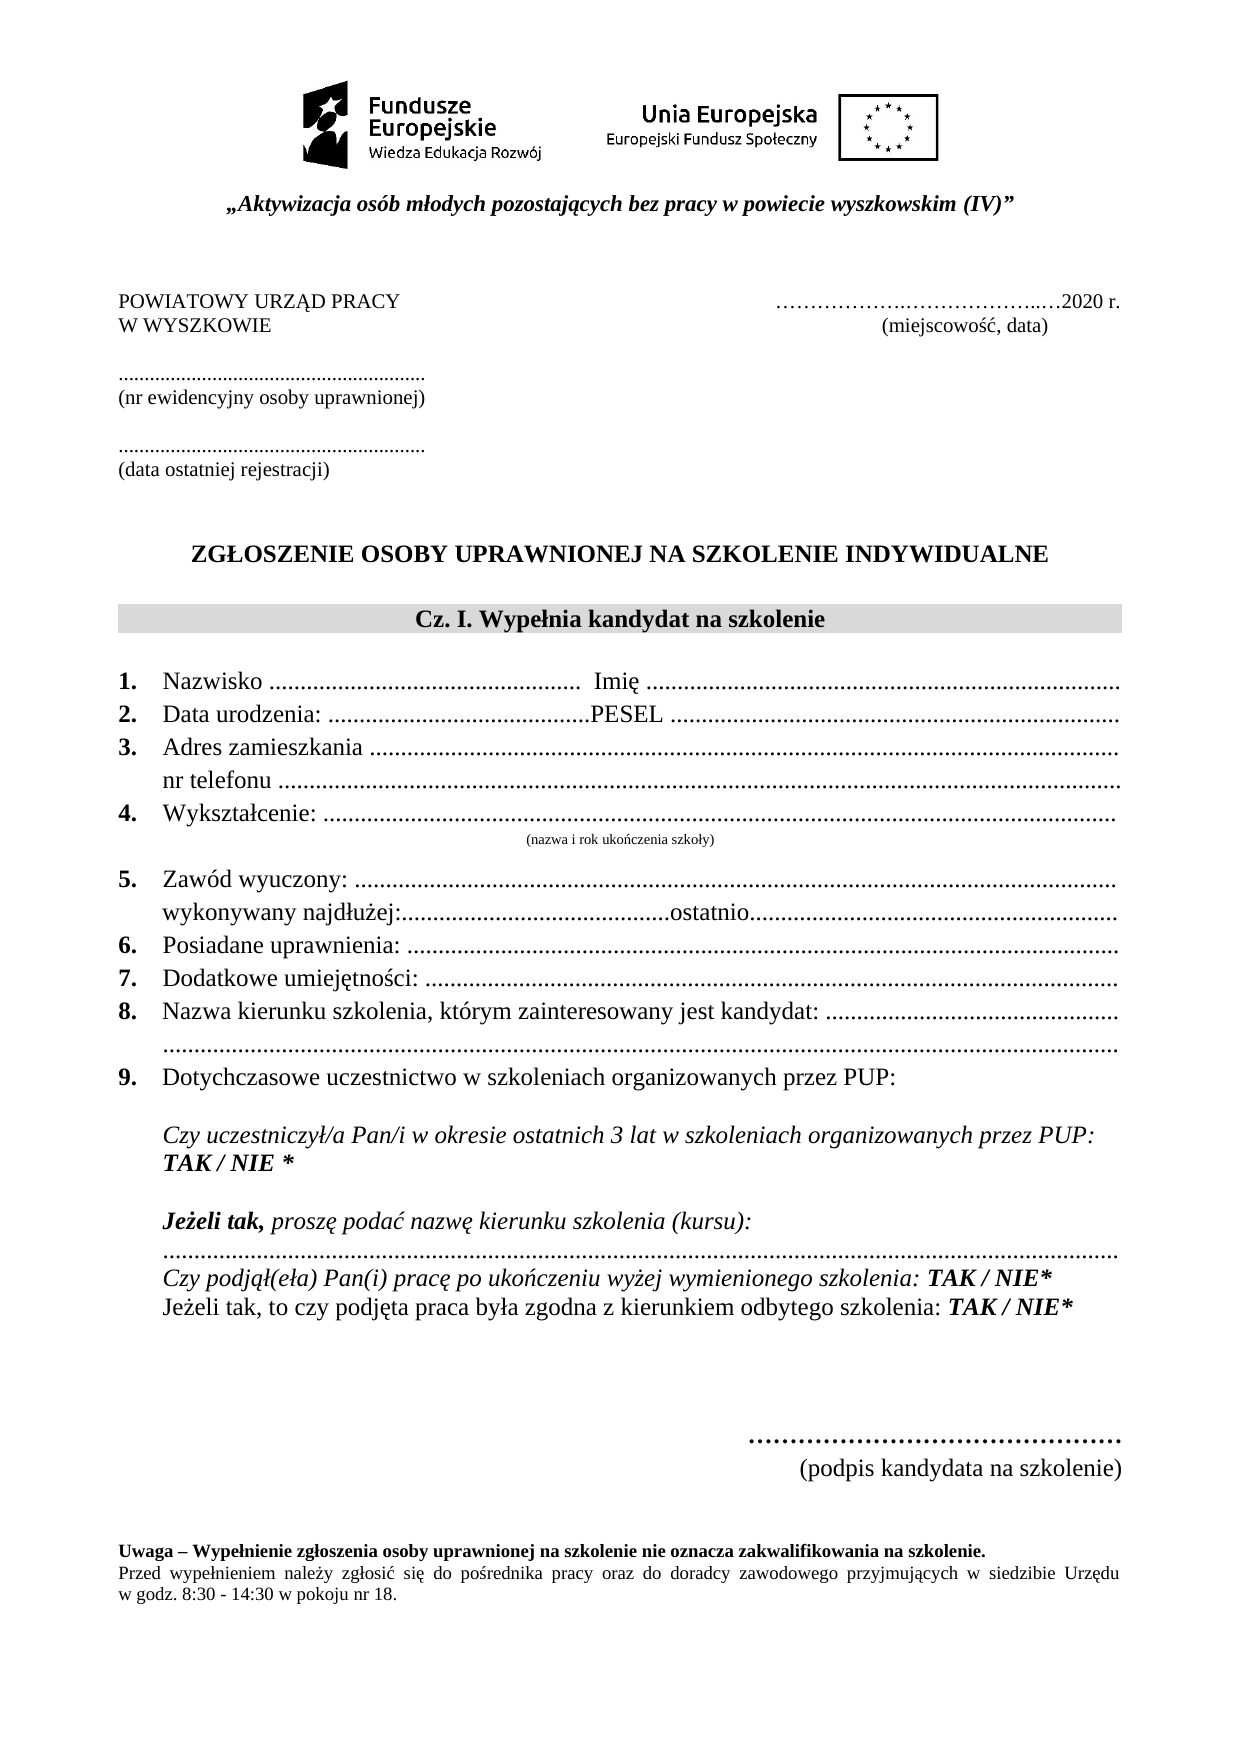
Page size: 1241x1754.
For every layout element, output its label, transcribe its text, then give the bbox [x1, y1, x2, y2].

text wykonywany najdłużej:...........................................ostatnio........................................................... [162, 897, 1122, 926]
text Cz. I. Wypełnia kandydat na szkolenie [118, 604, 1122, 633]
list Adres zamieszkania ........................................................................................................................ [118, 732, 1122, 761]
text ......................................................................................................................................................... [118, 1029, 1122, 1058]
text ........................................................... [118, 361, 1122, 385]
text Jeżeli tak, to czy podjęta praca była zgodna z kierunkiem odbytego szkolenia: TAK / NIE* [118, 1292, 1122, 1321]
list Dodatkowe umiejętności: ............................................................................................................... [118, 963, 1122, 992]
text Jeżeli tak, proszę podać nazwę kierunku szkolenia (kursu): [118, 1206, 1122, 1235]
list Posiadane uprawnienia: .................................................................................................................. [118, 930, 1122, 959]
text (data ostatniej rejestracji) [118, 457, 1122, 481]
subtitle ZGŁOSZENIE OSOBY UPRAWNIONEJ NA SZKOLENIE INDYWIDUALNE [118, 539, 1122, 568]
text nr telefonu ....................................................................................................................................... [118, 765, 1122, 794]
picture [281, 59, 960, 191]
text ........................................................... [118, 433, 1122, 457]
list Zawód wyuczony: .......................................................................................................................... [118, 864, 1122, 893]
text Uwaga – Wypełnienie zgłoszenia osoby uprawnionej na szkolenie nie oznacza zakwalifikowania na szkolenie. [118, 1540, 1122, 1562]
text ……………………………………… [118, 1420, 1122, 1449]
list Wykształcenie: ............................................................................................................................... [118, 798, 1122, 827]
list Nazwa kierunku szkolenia, którym zainteresowany jest kandydat: ............................................... [118, 996, 1122, 1025]
text Przed wypełnieniem należy zgłosić się do pośrednika pracy oraz do doradcy zawodowego przyjmujących w siedzibie Urzędu w godz. 8:30 - 14:30 w pokoju nr 18. [118, 1562, 1122, 1605]
text (nr ewidencyjny osoby uprawnionej) [118, 385, 1122, 409]
text (nazwa i rok ukończenia szkoły) [118, 831, 1122, 860]
list Data urodzenia: ..........................................PESEL ........................................................................ [118, 699, 1122, 728]
text Czy uczestniczył/a Pan/i w okresie ostatnich 3 lat w szkoleniach organizowanych przez PUP: TAK / NIE * [162, 1120, 1122, 1177]
text ......................................................................................................................................................... [118, 1235, 1122, 1263]
list Dotychczasowe uczestnictwo w szkoleniach organizowanych przez PUP: [118, 1062, 1122, 1091]
text (podpis kandydata na szkolenie) [118, 1453, 1122, 1482]
list Nazwisko .................................................. Imię ............................................................................ [118, 666, 1122, 695]
text Czy podjął(eła) Pan(i) pracę po ukończeniu wyżej wymienionego szkolenia: TAK / NIE* [118, 1263, 1122, 1292]
text „Aktywizacja osób młodych pozostających bez pracy w powiecie wyszkowskim (IV)” [118, 190, 1122, 217]
text W WYSZKOWIE (miejscowość, data) [118, 313, 1122, 337]
subtitle POWIATOWY URZĄD PRACY ……………….………………..…2020 r. [118, 289, 1122, 313]
